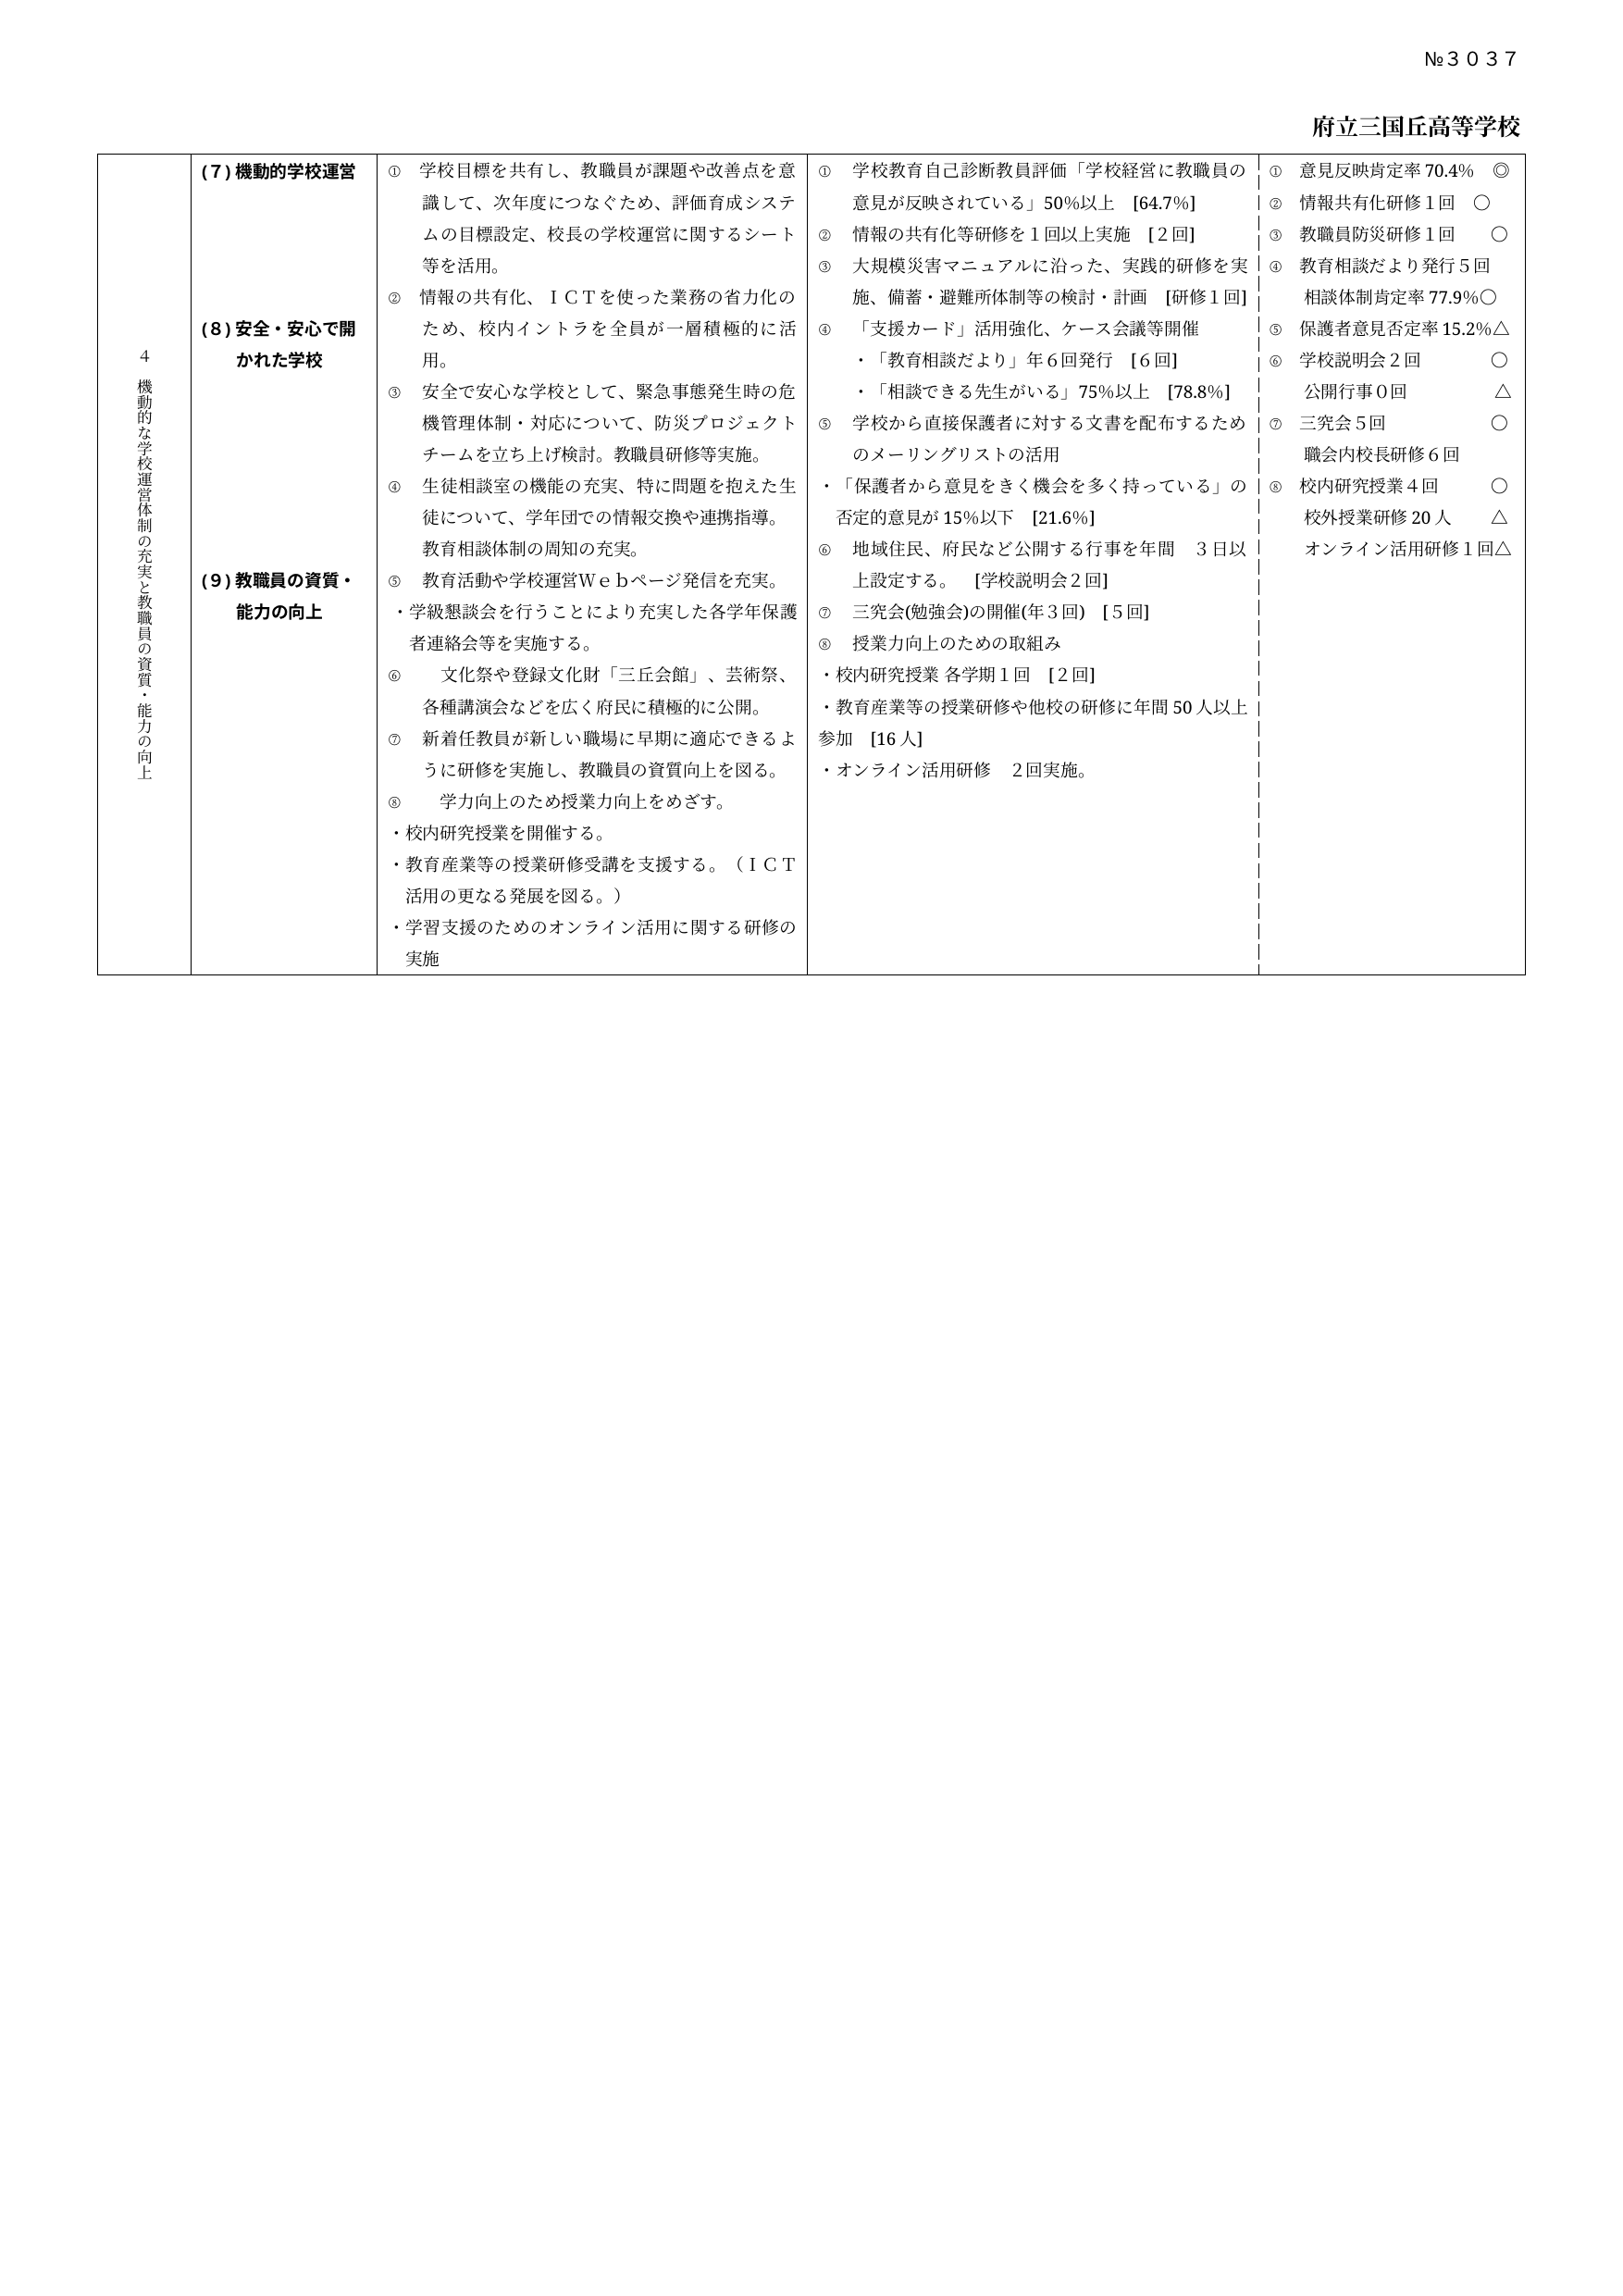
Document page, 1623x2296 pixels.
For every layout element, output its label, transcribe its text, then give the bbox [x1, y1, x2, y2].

table_cell ４ 機動的な学校運営体制の充実と教職員の資質・能力の向上 [98, 155, 191, 974]
table_cell ① 意見反映肯定率70.4％ ◎ ② 情報共有化研修１回 ○ ③ 教職員防災研修１回 ○ ④ 教育相談だより発行５回 相談体制肯定率77.9％○ ⑤ 保護者意見否定率15.2％△ ⑥ 学校説明会２回 ○ 公開行事０回 △ ⑦ 三究会５回 ○ 職会内校長研修６回 ⑧ 校内研究授業４回 ○ 校外授業研修20人 △ オンライン活用研修１回△ [1258, 155, 1525, 974]
table_cell ① 学校目標を共有し、教職員が課題や改善点を意識して、次年度につなぐため、評価育成システムの目標設定、校長の学校運営に関するシート等を活用。 ② 情報の共有化、ＩＣＴを使った業務の省力化のため、校内イントラを全員が一層積極的に活用。 安全で安心な学校として、緊急事態発生時の危機管理体制・対応について、防災プロジェクトチームを立ち上げ検討。教職員研修等実施。 生徒相談室の機能の充実、特に問題を抱えた生徒について、学年団での情報交換や連携指導。 教育相談体制の周知の充実。 教育活動や学校運営Ｗｅｂページ発信を充実。 ・学級懇談会を行うことにより充実した各学年保護者連絡会等を実施する。 文化祭や登録文化財「三丘会館」、芸術祭、各種講演会などを広く府民に積極的に公開。 新着任教員が新しい職場に早期に適応できるように研修を実施し、教職員の資質向上を図る。 学力向上のため授業力向上をめざす。 ・校内研究授業を開催する。 ・教育産業等の授業研修受講を支援する。（ＩＣＴ活用の更なる発展を図る。） ・学習支援のためのオンライン活用に関する研修の実施 [378, 155, 807, 974]
table_cell 学校教育自己診断教員評価「学校経営に教職員の意見が反映されている」50％以上 [64.7％] 情報の共有化等研修を１回以上実施 [２回] 大規模災害マニュアルに沿った、実践的研修を実施、備蓄・避難所体制等の検討・計画 [研修１回] 「支援カード」活用強化、ケース会議等開催 ・「教育相談だより」年６回発行 [６回] ・「相談できる先生がいる」75％以上 [78.8％] 学校から直接保護者に対する文書を配布するためのメーリングリストの活用 ・「保護者から意見をきく機会を多く持っている」の否定的意見が15％以下 [21.6％] 地域住民、府民など公開する行事を年間 ３日以上設定する。 [学校説明会２回] 三究会(勉強会)の開催(年３回) [５回] 授業力向上のための取組み ・校内研究授業 各学期１回 [２回] ・教育産業等の授業研修や他校の研修に年間50人以上参加 [16人] ・オンライン活用研修 ２回実施。 [808, 155, 1258, 974]
table_cell (７) 機動的学校運営 (８) 安全・安心で開かれた学校 (９) 教職員の資質・能力の向上 [192, 155, 377, 974]
